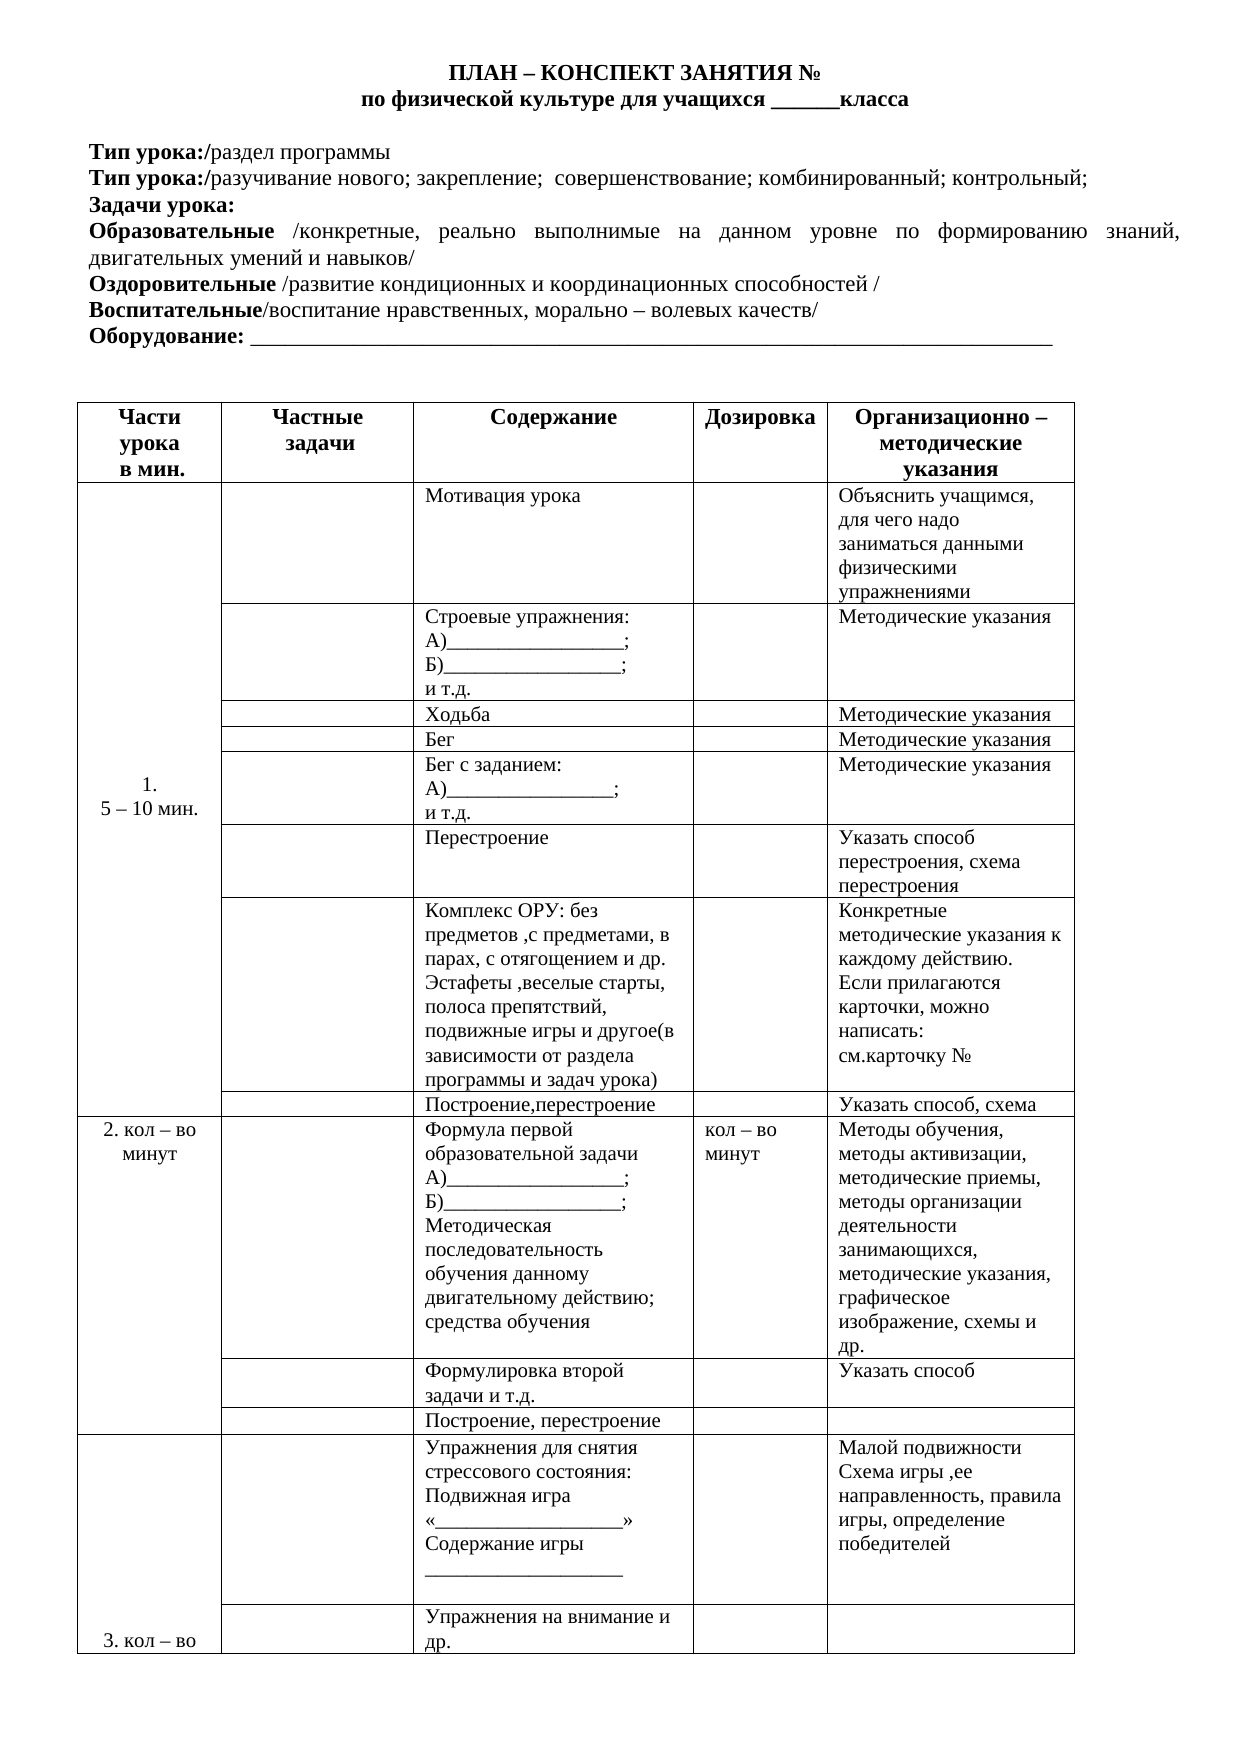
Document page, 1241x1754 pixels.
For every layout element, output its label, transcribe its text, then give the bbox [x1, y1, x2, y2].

text Задачи урока: [89, 191, 1181, 217]
table_cell [222, 727, 413, 751]
text Тип урока:/раздел программы [89, 138, 1181, 164]
table_cell Строевые упражнения: А)_________________; Б)_________________; и т.д. [414, 604, 693, 700]
table_cell Построение, перестроение [414, 1408, 693, 1434]
table_cell [694, 483, 827, 603]
table_header Организационно – методические указания [828, 403, 1074, 482]
table_cell [694, 1605, 827, 1653]
table_cell [828, 1605, 1074, 1653]
table_cell [222, 483, 413, 603]
table_cell Указать способ, схема [828, 1092, 1074, 1116]
table_cell Формулировка второй задачи и т.д. [414, 1359, 693, 1407]
table_cell [222, 898, 413, 1091]
table_cell [694, 1359, 827, 1407]
table_cell Построение,перестроение [414, 1092, 693, 1116]
table_cell [694, 1408, 827, 1434]
table_cell Малой подвижности Схема игры ,ее направленность, правила игры, определение победителей [828, 1435, 1074, 1603]
table_cell Комплекс ОРУ: без предметов ,с предметами, в парах, с отягощением и др. Эстафеты ,веселые старты, полоса препятствий, подвижные игры и другое(в зависимости от раздела программы и задач урока) [414, 898, 693, 1091]
table_header Части урока в мин. [78, 403, 221, 482]
table_cell Объяснить учащимся, для чего надо заниматься данными физическими упражнениями [828, 483, 1074, 603]
table_cell 1. 5 – 10 мин. [78, 483, 221, 1116]
table_cell Перестроение [414, 825, 693, 897]
table_cell [222, 701, 413, 726]
table_cell [222, 604, 413, 700]
table_cell Ходьба [414, 701, 693, 726]
table_cell 2. кол – во минут [78, 1117, 221, 1434]
table_cell Указать способ перестроения, схема перестроения [828, 825, 1074, 897]
table_cell [694, 604, 827, 700]
table_cell Упражнения на внимание и др. [414, 1605, 693, 1653]
text по физической культуре для учащихся ______класса [89, 85, 1181, 112]
table_cell [222, 1408, 413, 1434]
table_cell Методы обучения, методы активизации, методические приемы, методы организации деятельности занимающихся, методические указания, графическое изображение, схемы и др. [828, 1117, 1074, 1357]
table_cell Методические указания [828, 604, 1074, 700]
table_cell Указать способ [828, 1359, 1074, 1407]
text Тип урока:/разучивание нового; закрепление; совершенствование; комбинированный; контрольный; [89, 164, 1181, 191]
table_cell Мотивация урока [414, 483, 693, 603]
table_cell Формула первой образовательной задачи А)_________________; Б)_________________; Методическая последовательность обучения данному двигательному действию; средства обучения [414, 1117, 693, 1357]
table_cell [828, 1408, 1074, 1434]
table_cell [694, 1092, 827, 1116]
table_cell Методические указания [828, 701, 1074, 726]
table_cell Бег [414, 727, 693, 751]
table_cell 3. кол – во минут [78, 1435, 221, 1653]
table_cell [222, 1605, 413, 1653]
table_cell [222, 1117, 413, 1357]
text Образовательные /конкретные, реально выполнимые на данном уровне по формированию знаний, двигательных умений и навыков/ [89, 217, 1181, 270]
table_cell [222, 752, 413, 824]
text Оборудование: ______________________________________________________________________ [89, 323, 1181, 349]
table_cell [694, 727, 827, 751]
table_cell Методические указания [828, 727, 1074, 751]
table_header Содержание [414, 403, 693, 482]
table_header Частные задачи [222, 403, 413, 482]
table_cell [222, 1435, 413, 1603]
text Воспитательные/воспитание нравственных, морально – волевых качеств/ [89, 296, 1181, 323]
table_cell [694, 1435, 827, 1603]
table_cell [222, 825, 413, 897]
table_cell Методические указания [828, 752, 1074, 824]
table_cell Упражнения для снятия стрессового состояния: Подвижная игра «__________________» Содержание игры ___________________ [414, 1435, 693, 1603]
table_cell Конкретные методические указания к каждому действию. Если прилагаются карточки, можно написать: см.карточку № [828, 898, 1074, 1091]
text Оздоровительные /развитие кондиционных и координационных способностей / [89, 270, 1181, 296]
table_cell [694, 701, 827, 726]
table_cell [222, 1359, 413, 1407]
table_cell Бег с заданием: А)________________; и т.д. [414, 752, 693, 824]
table_cell кол – во минут [694, 1117, 827, 1357]
table_cell [694, 825, 827, 897]
table_cell [694, 752, 827, 824]
table_cell [694, 898, 827, 1091]
table_header Дозировка [694, 403, 827, 482]
table_cell [222, 1092, 413, 1116]
text ПЛАН – КОНСПЕКТ ЗАНЯТИЯ № [89, 59, 1181, 85]
